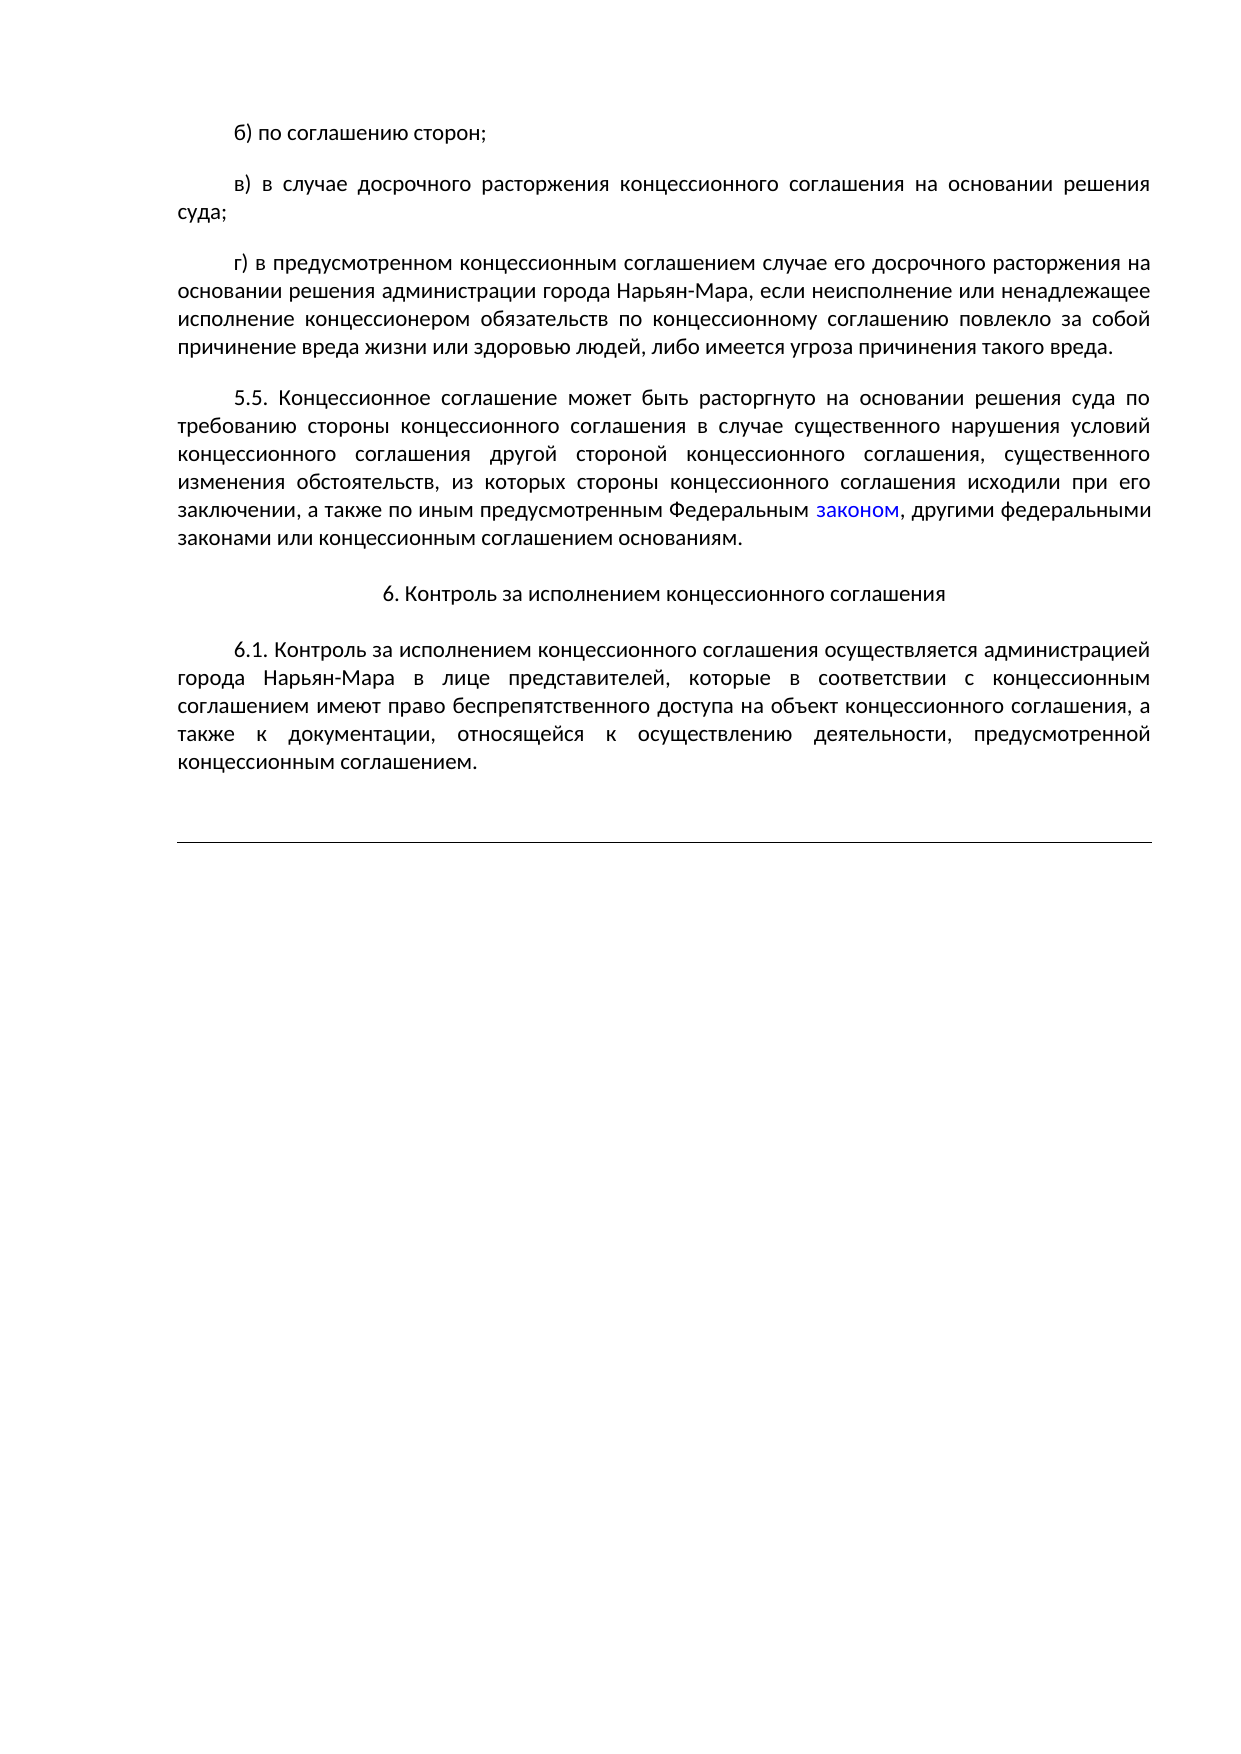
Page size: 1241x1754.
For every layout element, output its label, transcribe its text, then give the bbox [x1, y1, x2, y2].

text 6.1. Контроль за исполнением концессионного соглашения осуществляется администрацией города Нарьян-Мара в лице представителей, которые в соответствии с концессионным соглашением имеют право беспрепятственного доступа на объект концессионного соглашения, а также к документации, относящейся к осуществлению деятельности, предусмотренной концессионным соглашением. [177, 635, 1152, 775]
text в) в случае досрочного расторжения концессионного соглашения на основании решения суда; [177, 169, 1152, 225]
text г) в предусмотренном концессионным соглашением случае его досрочного расторжения на основании решения администрации города Нарьян-Мара, если неисполнение или ненадлежащее исполнение концессионером обязательств по концессионному соглашению повлекло за собой причинение вреда жизни или здоровью людей, либо имеется угроза причинения такого вреда. [177, 248, 1152, 360]
text б) по соглашению сторон; [177, 118, 1152, 146]
text 5.5. Концессионное соглашение может быть расторгнуто на основании решения суда по требованию стороны концессионного соглашения в случае существенного нарушения условий концессионного соглашения другой стороной концессионного соглашения, существенного изменения обстоятельств, из которых стороны концессионного соглашения исходили при его заключении, а также по иным предусмотренным Федеральным законом, другими федеральными законами или концессионным соглашением основаниям. [177, 383, 1152, 551]
text 6. Контроль за исполнением концессионного соглашения [177, 579, 1152, 607]
